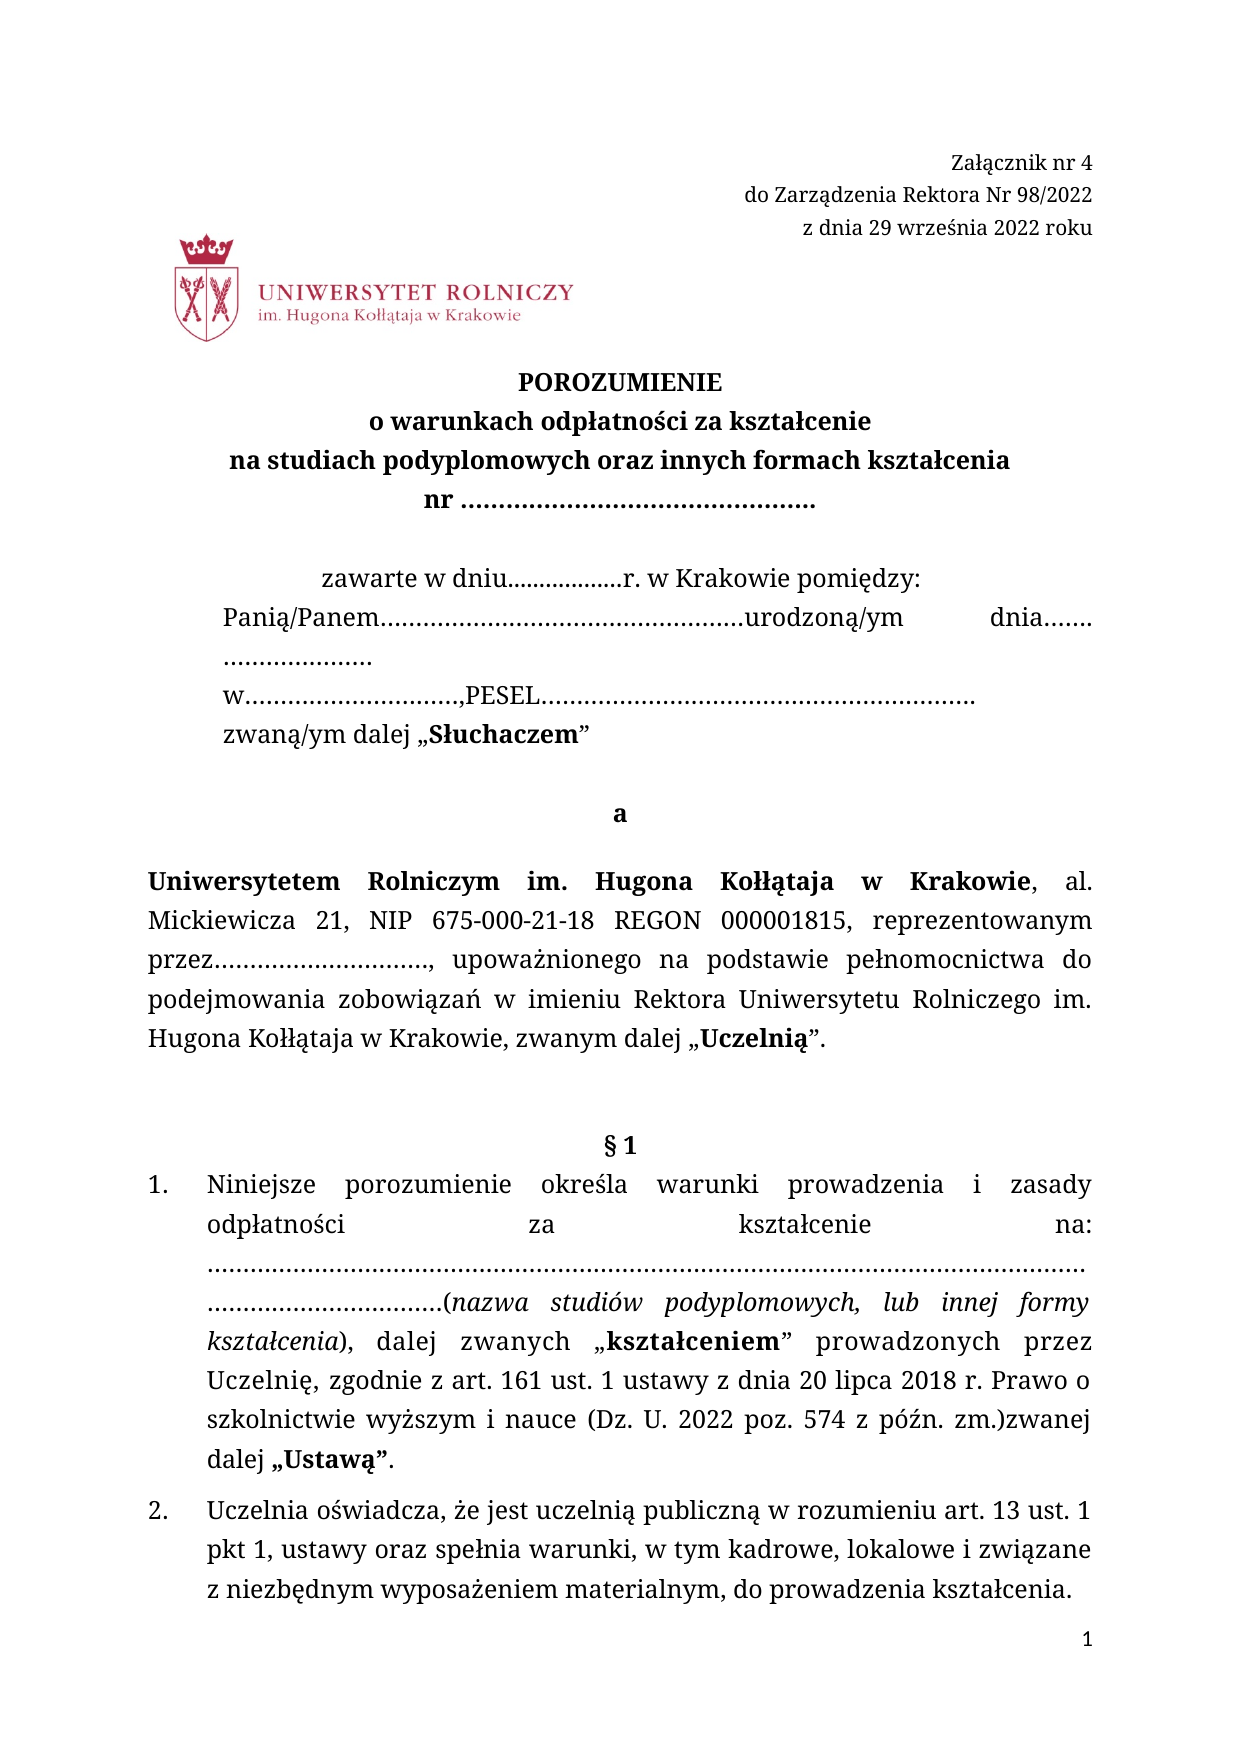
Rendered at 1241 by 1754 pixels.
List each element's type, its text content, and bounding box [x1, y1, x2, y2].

text Załącznik nr 4 [148, 148, 1093, 176]
list Uczelnia oświadcza, że jest uczelnią publiczną w rozumieniu art. 13 ust. 1 pkt 1, ustawy oraz spełnia warunki, w tym kadrowe, lokalowe i związane z niezbędnym wyposażeniem materialnym, do prowadzenia kształcenia. [148, 1493, 1093, 1605]
text w…………………………,PESEL……………………………………………………. [223, 678, 1093, 712]
text zwaną/ym dalej „Słuchaczem” [223, 717, 1093, 751]
text do Zarządzenia Rektora Nr 98/2022 [148, 180, 1093, 209]
text Panią/Panem……………………………………………urodzoną/ym dnia…….………………… [223, 600, 1093, 673]
picture [174, 241, 574, 342]
text o warunkach odpłatności za kształcenie [148, 404, 1093, 438]
text § 1 [148, 1128, 1093, 1162]
text Uniwersytetem Rolniczym im. Hugona Kołłątaja w Krakowie, al. Mickiewicza 21, NIP 675-000-21-18 REGON 000001815, reprezentowanym przez…………………………, upoważnionego na podstawie pełnomocnictwa do podejmowania zobowiązań w imieniu Rektora Uniwersytetu Rolniczego im. Hugona Kołłątaja w Krakowie, zwanym dalej „Uczelnią”. [148, 864, 1093, 1054]
text zawarte w dniu r. w Krakowie pomiędzy: [150, 561, 1093, 594]
text POROZUMIENIE [148, 365, 1093, 399]
text z dnia 29 września 2022 roku [148, 213, 1093, 241]
text nr ……………………………………….. [148, 482, 1093, 516]
text a [148, 796, 1093, 829]
text na studiach podyplomowych oraz innych formach kształcenia [148, 443, 1093, 477]
list Niniejsze porozumienie określa warunki prowadzenia i zasady odpłatności za kształcenie na:…………………………………………………………………………………………………………………………………………(nazwa studiów podyplomowych, lub innej formy kształcenia), dalej zwanych „kształceniem” prowadzonych przez Uczelnię, zgodnie z art. 161 ust. 1 ustawy z dnia 20 lipca 2018 r. Prawo o szkolnictwie wyższym i nauce (Dz. U. 2022 poz. 574 z późn. zm.)zwanej dalej „Ustawą”. [148, 1167, 1093, 1475]
